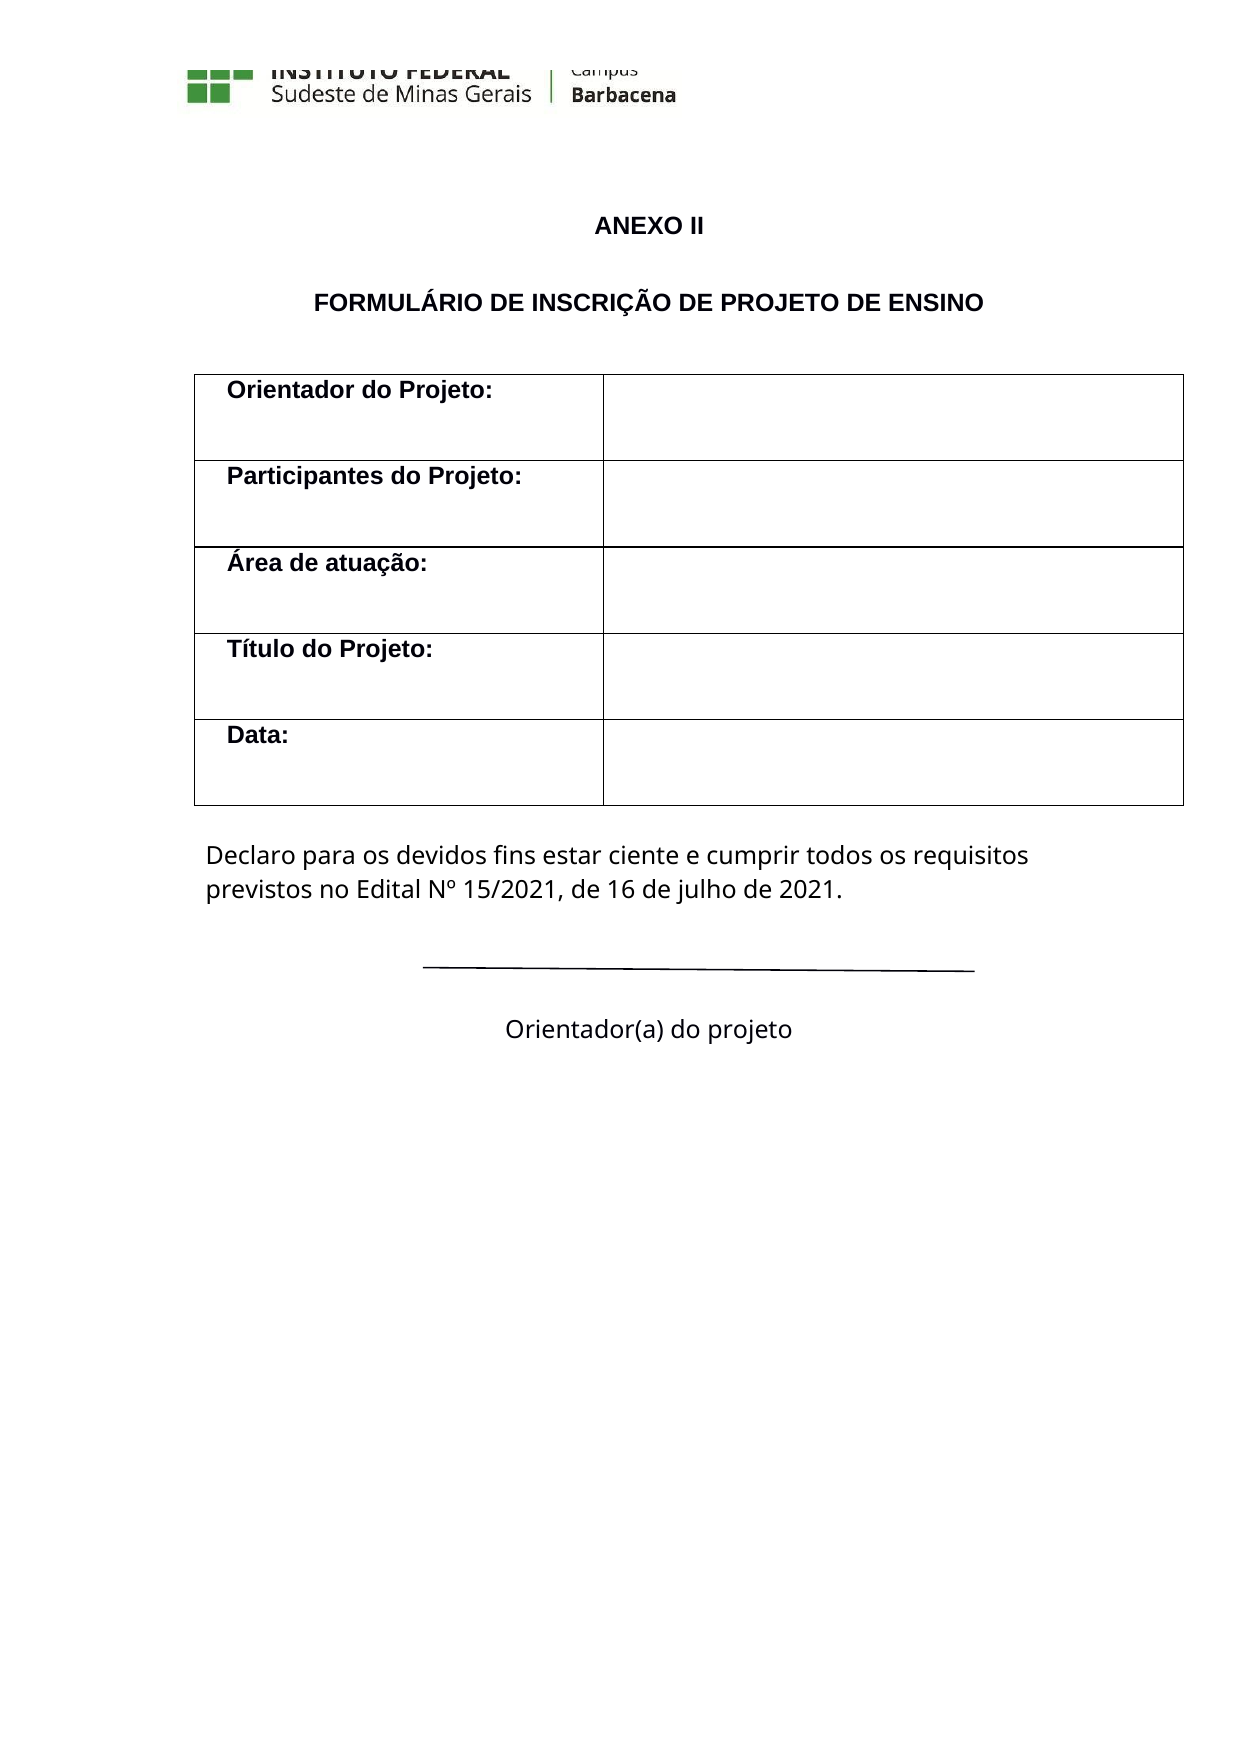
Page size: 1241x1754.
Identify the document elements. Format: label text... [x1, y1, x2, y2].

table_cell [604, 720, 1183, 805]
text ANEXO II [177, 211, 1121, 239]
table_cell Participantes do Projeto: [195, 461, 603, 546]
table_cell [604, 461, 1183, 546]
table_cell [604, 634, 1183, 719]
table_header [604, 375, 1183, 460]
table_cell Área de atuação: [195, 548, 603, 633]
text Declaro para os devidos fins estar ciente e cumprir todos os requisitos previstos no Edital Nº 15/2021, de 16 de julho de 2021. [205, 838, 1121, 906]
text Orientador(a) do projeto [177, 1012, 1121, 1046]
table_cell [604, 548, 1183, 633]
table_header Orientador do Projeto: [195, 375, 603, 460]
table_cell Título do Projeto: [195, 634, 603, 719]
table_cell Data: [195, 720, 603, 805]
picture [177, 70, 683, 118]
text FORMULÁRIO DE INSCRIÇÃO DE PROJETO DE ENSINO [177, 287, 1121, 316]
